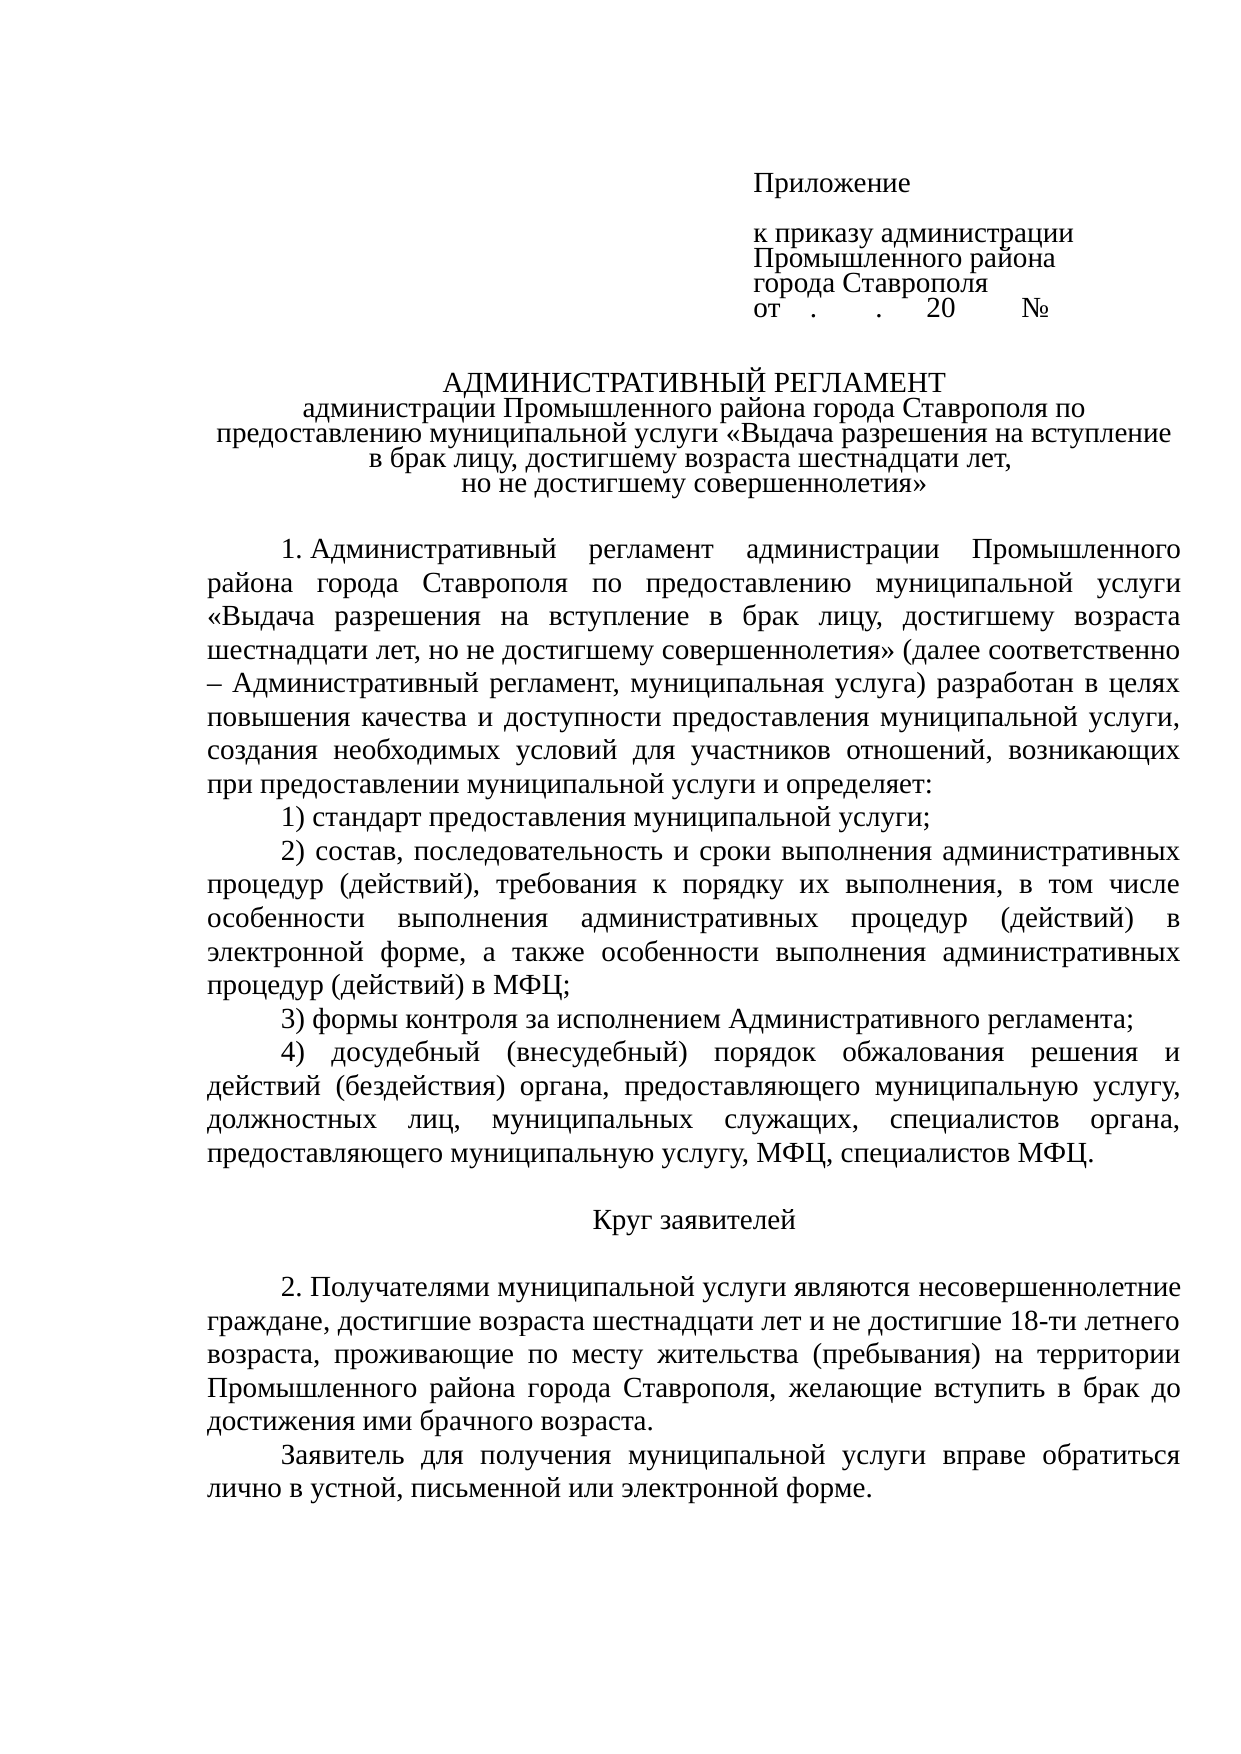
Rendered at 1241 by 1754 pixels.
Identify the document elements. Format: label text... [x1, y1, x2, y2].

text от . . 20 № [753, 298, 1181, 323]
text 3) формы контроля за исполнением Административного регламента; [207, 1001, 1181, 1034]
text 1. Административный регламент администрации Промышленного района города Ставрополя по предоставлению муниципальной услуги «Выдача разрешения на вступление в брак лицу, достигшему возраста шестнадцати лет, но не достигшему совершеннолетия» (далее соответственно – Административный регламент, муниципальная услуга) разработан в целях повышения качества и доступности предоставления муниципальной услуги, создания необходимых условий для участников отношений, возникающих при предоставлении муниципальной услуги и определяет: [207, 531, 1181, 799]
text 2) состав, последовательность и сроки выполнения административных процедур (действий), требования к порядку их выполнения, в том числе особенности выполнения административных процедур (действий) в электронной форме, а также особенности выполнения административных процедур (действий) в МФЦ; [207, 833, 1181, 1001]
title 2. Получателями муниципальной услуги являются несовершеннолетние граждане, достигшие возраста шестнадцати лет и не достигшие 18-ти летнего возраста, проживающие по месту жительства (пребывания) на территории Промышленного района города Ставрополя, желающие вступить в брак до достижения ими брачного возраста. [207, 1370, 1181, 1437]
text АДМИНИСТРАТИВНЫЙ РЕГЛАМЕНТ [207, 373, 463, 398]
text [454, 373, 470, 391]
title Заявитель для получения муниципальной услуги вправе обратиться лично в устной, письменной или электронной форме. [207, 1437, 1181, 1504]
text администрации Промышленного района города Ставрополя по предоставлению муниципальной услуги «Выдача разрешения на вступление в брак лицу, достигшему возраста шестнадцати лет, но не достигшему совершеннолетия» [207, 398, 1181, 498]
text АДМИНИСТРАТИВНЫЙ РЕГЛАМЕНТ [480, 373, 1181, 398]
text Приложение [753, 173, 1181, 198]
title 2. Получателями муниципальной услуги являются несовершеннолетние граждане, достигшие возраста шестнадцати лет и не достигшие 18-ти летнего возраста, проживающие по месту жительства (пребывания) на территории Промышленного района города Ставрополя, желающие вступить в брак до достижения ими брачного возраста. [207, 1269, 1181, 1370]
text 4) досудебный (внесудебный) порядок обжалования решения и действий (бездействия) органа, предоставляющего муниципальную услугу, должностных лиц, муниципальных служащих, специалистов органа, предоставляющего муниципальную услугу, МФЦ, специалистов МФЦ. [207, 1034, 1181, 1168]
text города Ставрополя [753, 273, 1181, 298]
text Промышленного района [753, 248, 1181, 273]
text 1) стандарт предоставления муниципальной услуги; [207, 799, 1181, 833]
text Круг заявителей [207, 1202, 1181, 1236]
text к приказу администрации [753, 223, 1181, 248]
